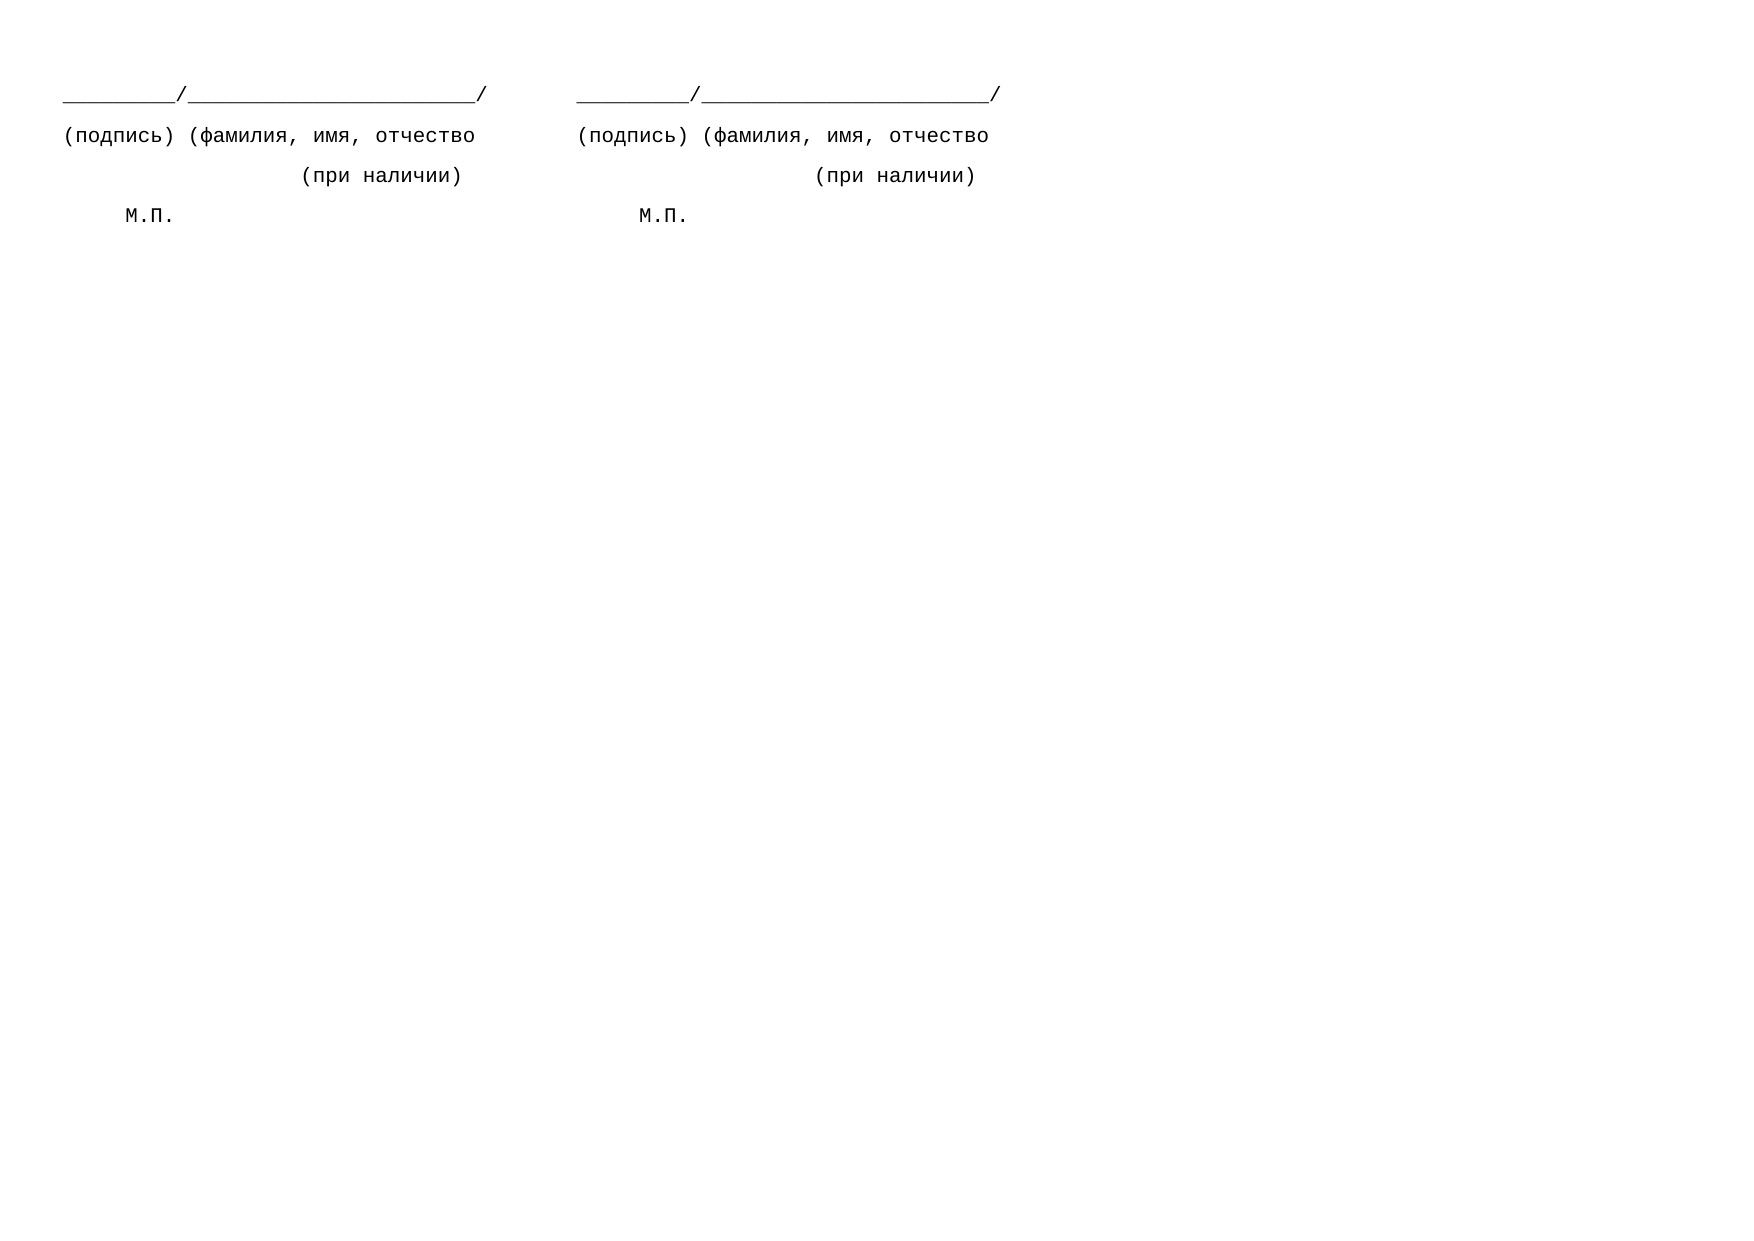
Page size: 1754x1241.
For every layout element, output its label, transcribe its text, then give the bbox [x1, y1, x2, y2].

table_cell _________/_______________________/ (подпись) (фамилия, имя, отчество (при наличии) М.П. [56, 74, 570, 256]
table_cell _________/_______________________/ (подпись) (фамилия, имя, отчество (при наличии) М.П. [570, 74, 1078, 256]
